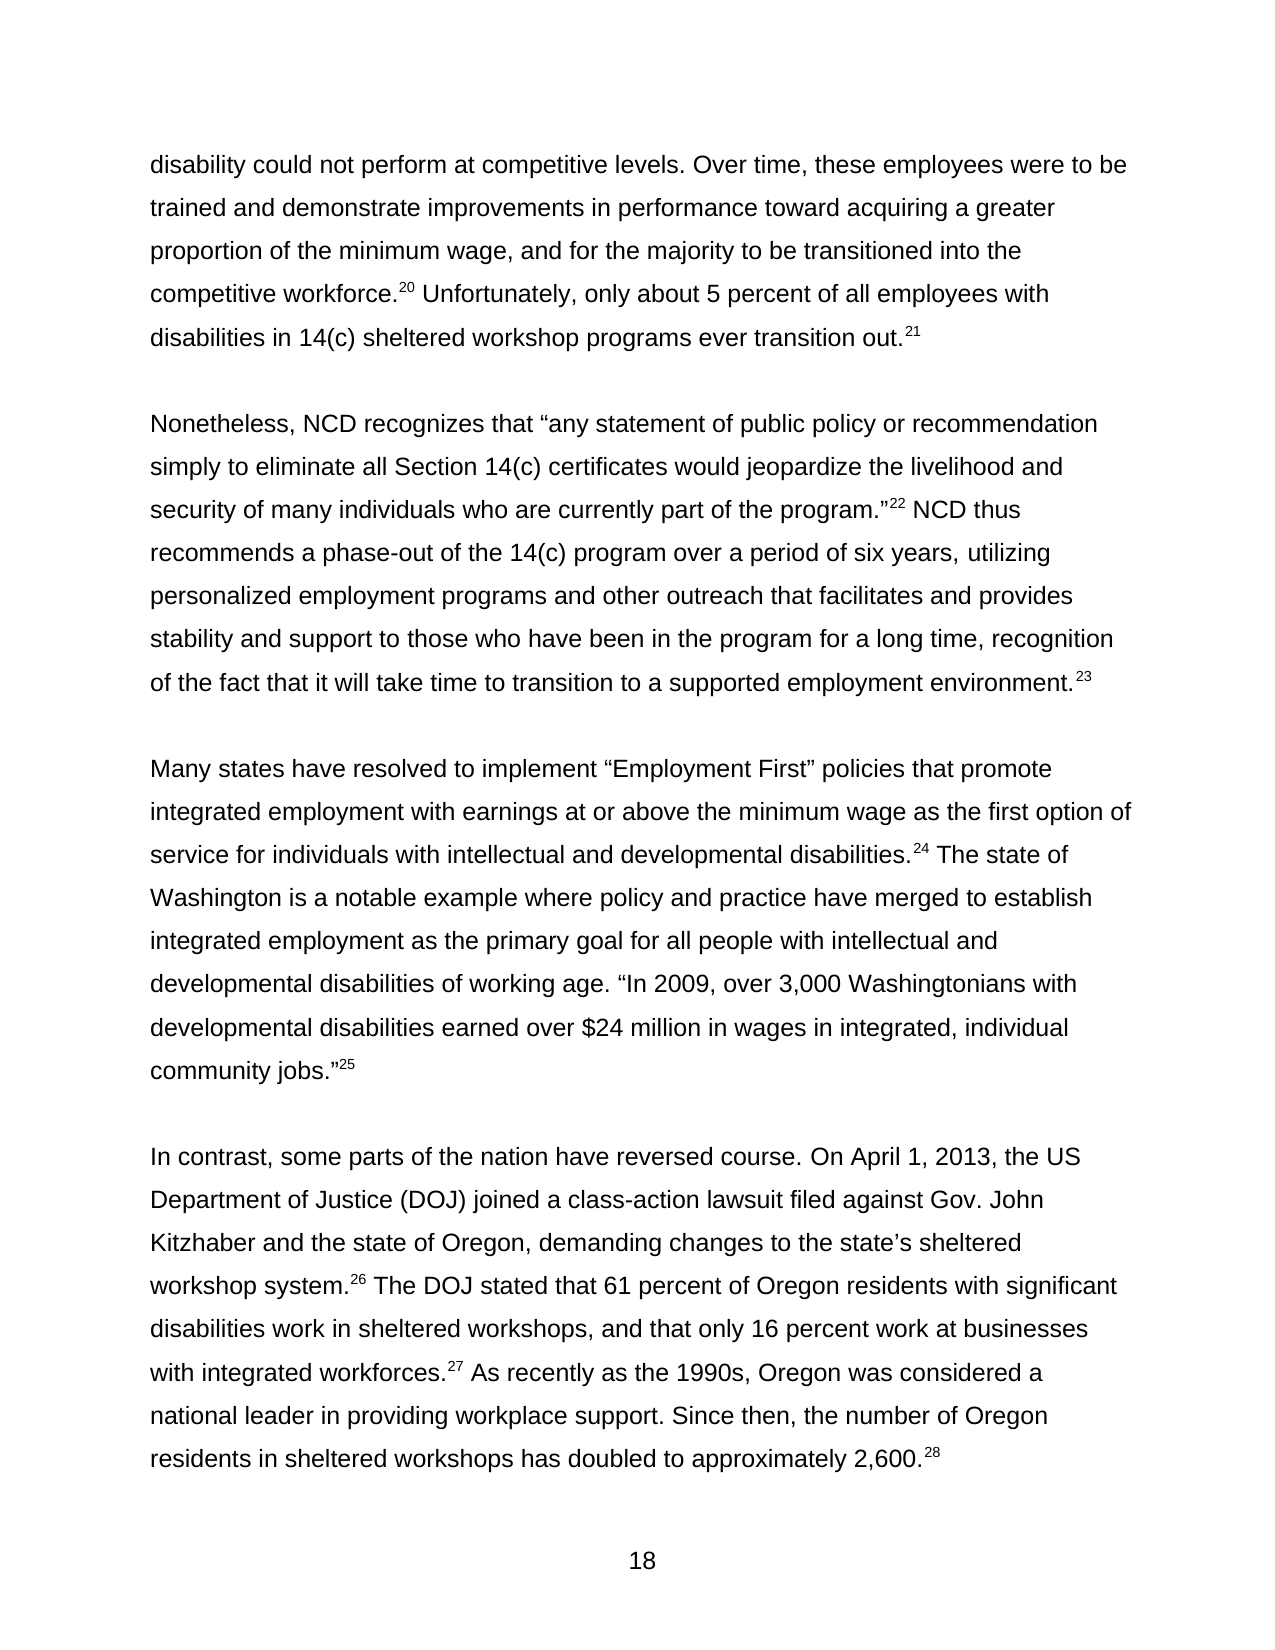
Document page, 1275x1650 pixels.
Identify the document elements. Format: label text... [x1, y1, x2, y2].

text In contrast, some parts of the nation have reversed course. On April 1, 2013, the US Department of Justice (DOJ) joined a class-action lawsuit filed against Gov. John Kitzhaber and the state of Oregon, demanding changes to the state’s sheltered workshop system. The DOJ stated that 61 percent of Oregon residents with significant disabilities work in sheltered workshops, and that only 16 percent work at businesses with integrated workforces. As recently as the 1990s, Oregon was considered a national leader in providing workplace support. Since then, the number of Oregon residents in sheltered workshops has doubled to approximately 2,600. [150, 1142, 1134, 1472]
text Many states have resolved to implement “Employment First” policies that promote integrated employment with earnings at or above the minimum wage as the first option of service for individuals with intellectual and developmental disabilities. The state of Washington is a notable example where policy and practice have merged to establish integrated employment as the primary goal for all people with intellectual and developmental disabilities of working age. “In 2009, over 3,000 Washingtonians with developmental disabilities earned over $24 million in wages in integrated, individual community jobs.” [150, 754, 1134, 1084]
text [150, 150, 1134, 351]
text Nonetheless, NCD recognizes that “any statement of public policy or recommendation simply to eliminate all Section 14(c) certificates would jeopardize the livelihood and security of many individuals who are currently part of the program.” NCD thus recommends a phase-out of the 14(c) program over a period of six years, utilizing personalized employment programs and other outreach that facilitates and provides stability and support to those who have been in the program for a long time, recognition of the fact that it will take time to transition to a supported employment environment. [150, 409, 1134, 696]
